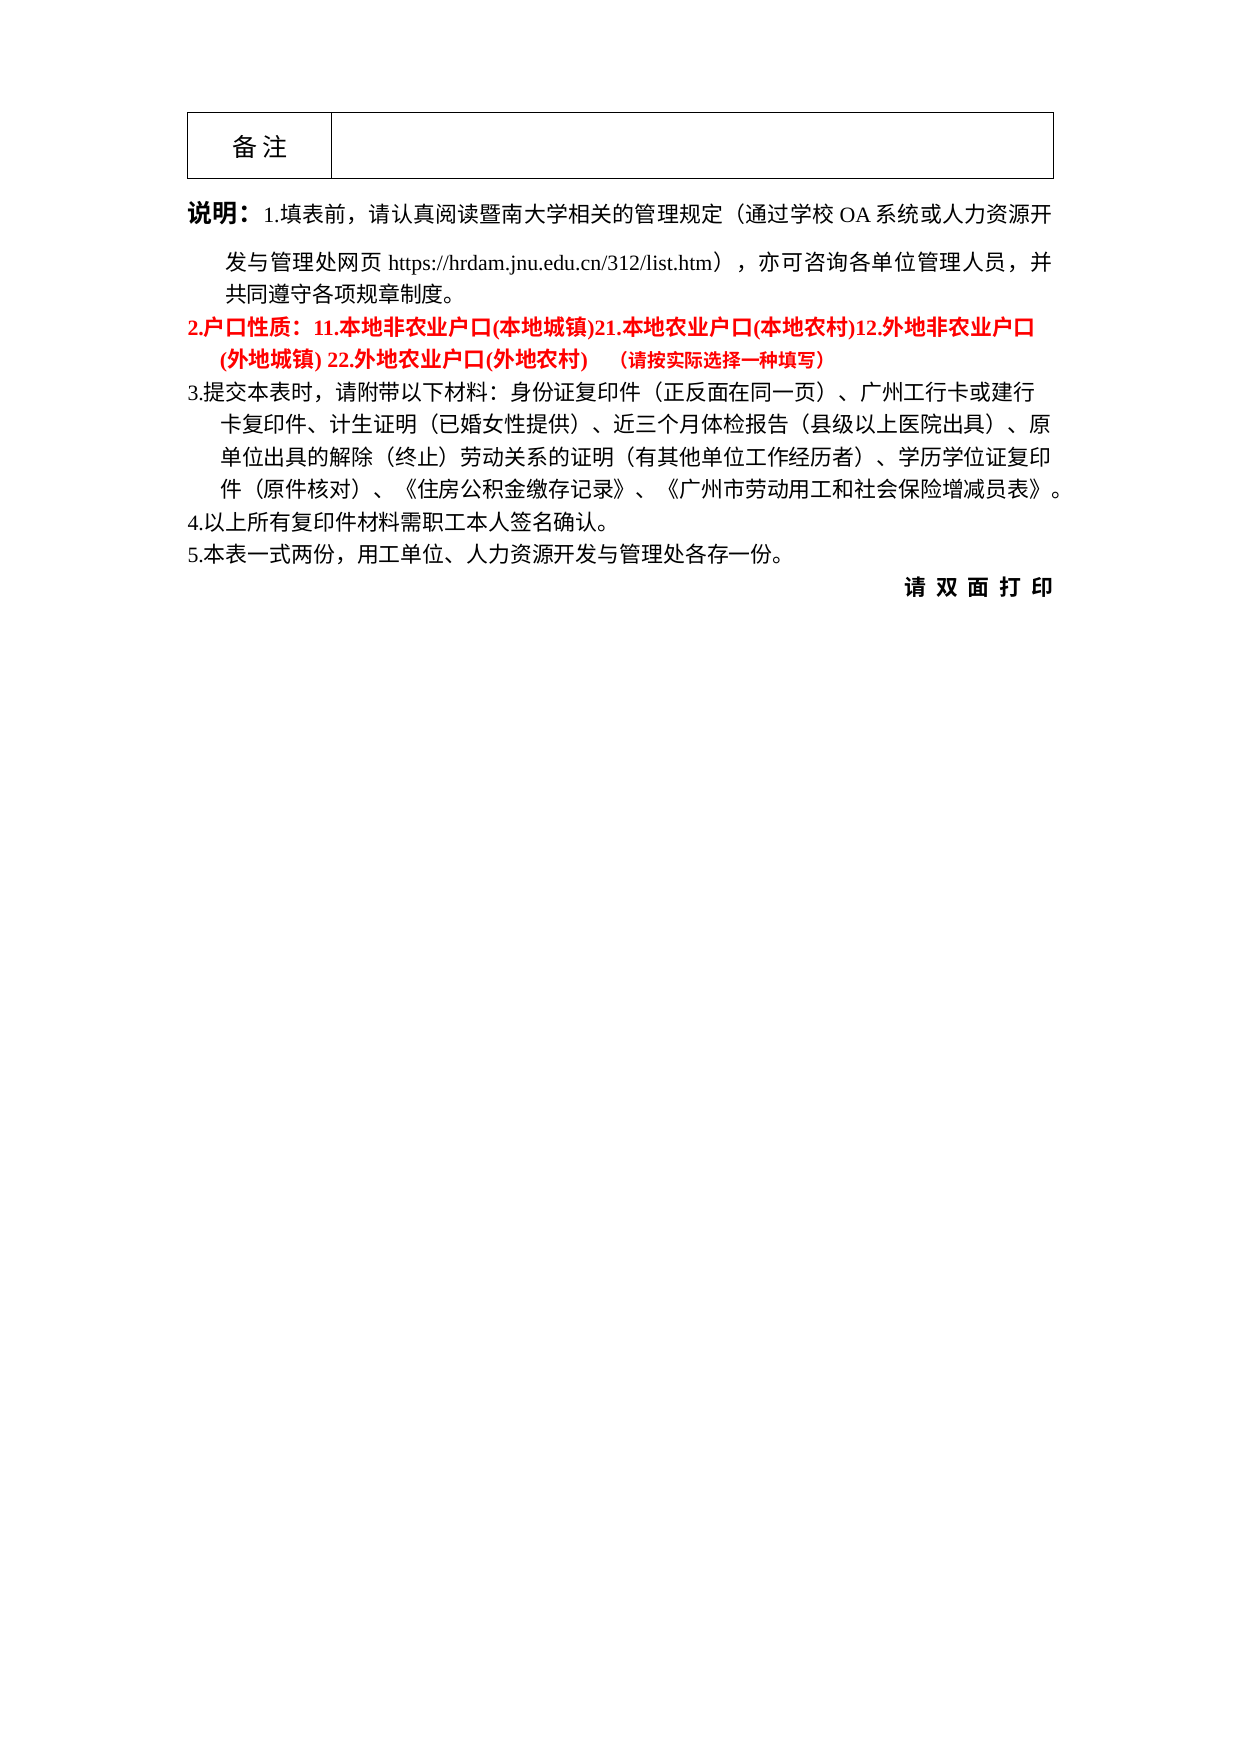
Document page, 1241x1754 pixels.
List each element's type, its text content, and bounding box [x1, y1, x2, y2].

text 说明：1.填表前，请认真阅读暨南大学相关的管理规定（通过学校OA系统或人力资源开发与管理处网页https://hrdam.jnu.edu.cn/312/list.htm），亦可咨询各单位管理人员，并共同遵守各项规章制度。 [187, 179, 1053, 309]
text 5.本表一式两份，用工单位、人力资源开发与管理处各存一份。 [187, 537, 1053, 569]
table_cell 备 注 [188, 113, 331, 178]
text 2.户口性质：11.本地非农业户口(本地城镇)21.本地农业户口(本地农村)12.外地非农业户口(外地城镇) 22.外地农业户口(外地农村) （请按实际选择一种填写） [187, 309, 1053, 374]
table_cell [332, 113, 1053, 178]
text 4.以上所有复印件材料需职工本人签名确认。 [187, 504, 1053, 537]
text 3.提交本表时，请附带以下材料：身份证复印件（正反面在同一页）、广州工行卡或建行卡复印件、计生证明（已婚女性提供）、近三个月体检报告（县级以上医院出具）、原单位出具的解除（终止）劳动关系的证明（有其他单位工作经历者）、学历学位证复印件（原件核对）、《住房公积金缴存记录》、《广州市劳动用工和社会保险增减员表》。 [187, 374, 1053, 504]
text 请 双 面 打 印 [187, 569, 1053, 602]
